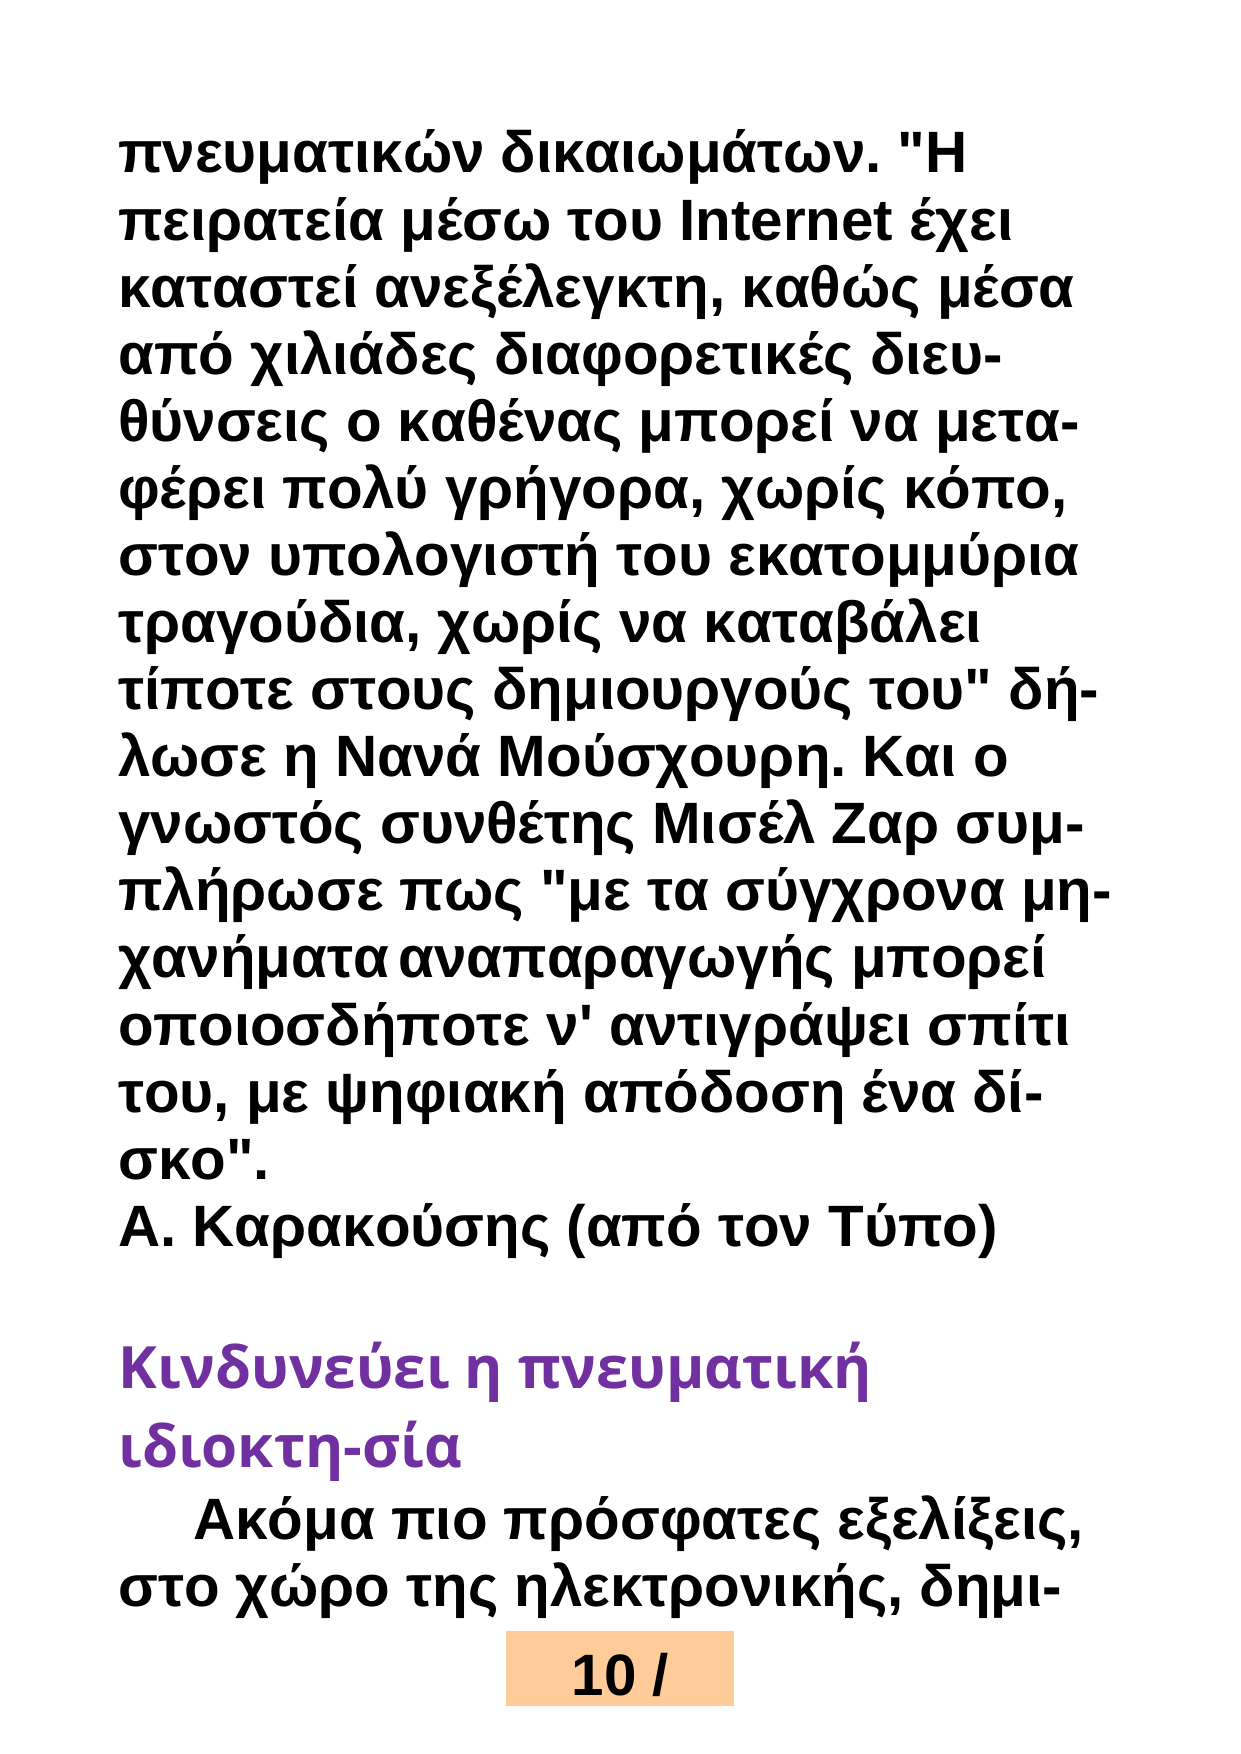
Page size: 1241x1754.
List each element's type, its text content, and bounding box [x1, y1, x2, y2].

text Α. Καρακούσης (από τον Τύπο) [118, 1191, 1122, 1258]
text Κινδυνεύει η πνευματική ιδιοκτη-σία [118, 1326, 1122, 1484]
text πνευματικών δικαιωμάτων. "Η πειρατεία μέσω του Internet έχει καταστεί ανεξέλεγκτη, καθώς μέσα από χιλιάδες διαφορετικές διευ-θύνσεις ο καθένας μπορεί να μετα-φέρει πολύ γρήγορα, χωρίς κόπο, στον υπολογιστή του εκατομμύρια τραγούδια, χωρίς να καταβάλει τίποτε στους δημιουργούς του" δή-λωσε η Νανά Μούσχουρη. Και ο γνωστός συνθέτης Μισέλ Zαρ συμ-πλήρωσε πως "με τα σύγχρονα μη-χανήματα αναπαραγωγής μπορεί οποιοσδήποτε ν' αντιγράψει σπίτι του, με ψηφιακή απόδοση ένα δί-σκο". [118, 118, 1122, 1191]
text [118, 1484, 1122, 1619]
